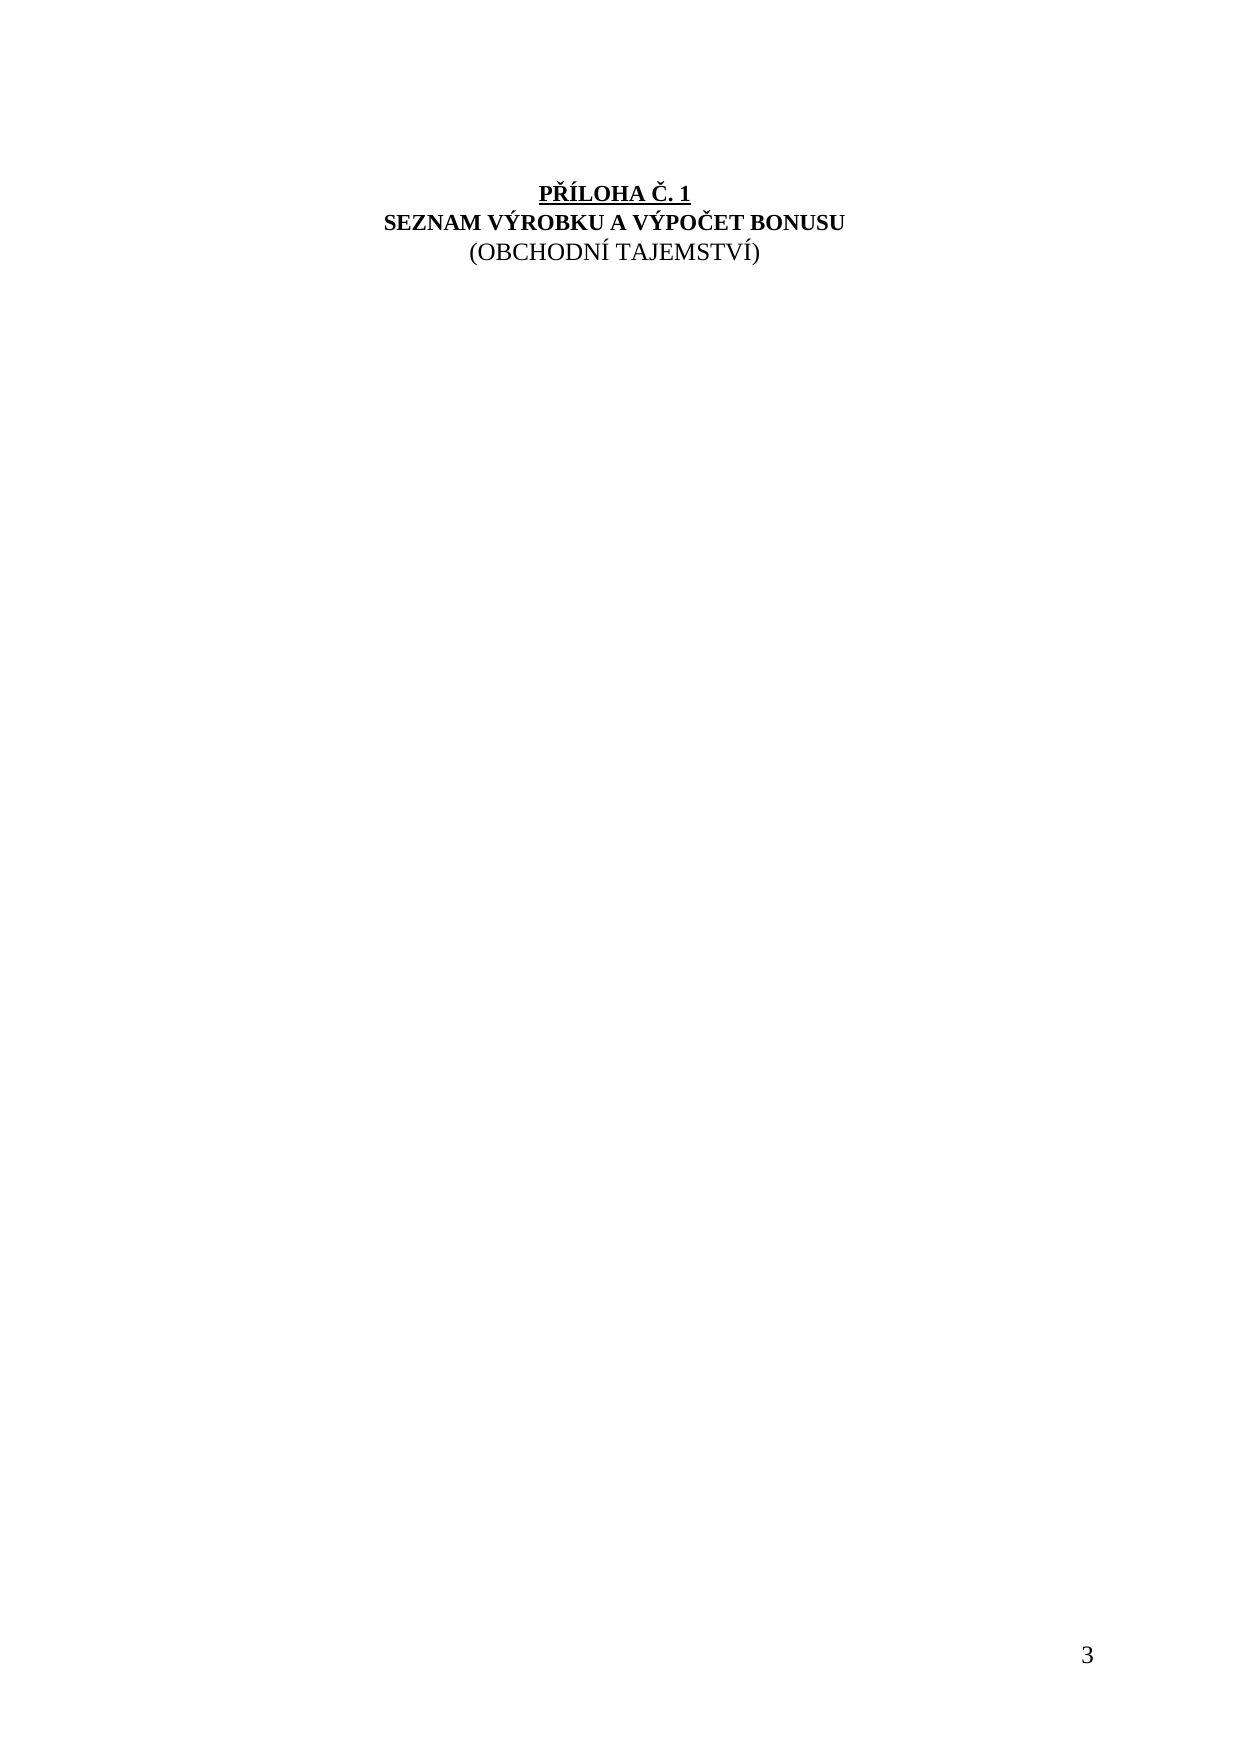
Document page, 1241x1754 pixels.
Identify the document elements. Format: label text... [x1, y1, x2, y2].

text SEZNAM VÝROBKU A VÝPOČET BONUSU (OBCHODNÍ TAJEMSTVÍ) [137, 209, 1092, 266]
text PŘÍLOHA Č. 1 [137, 181, 1092, 207]
